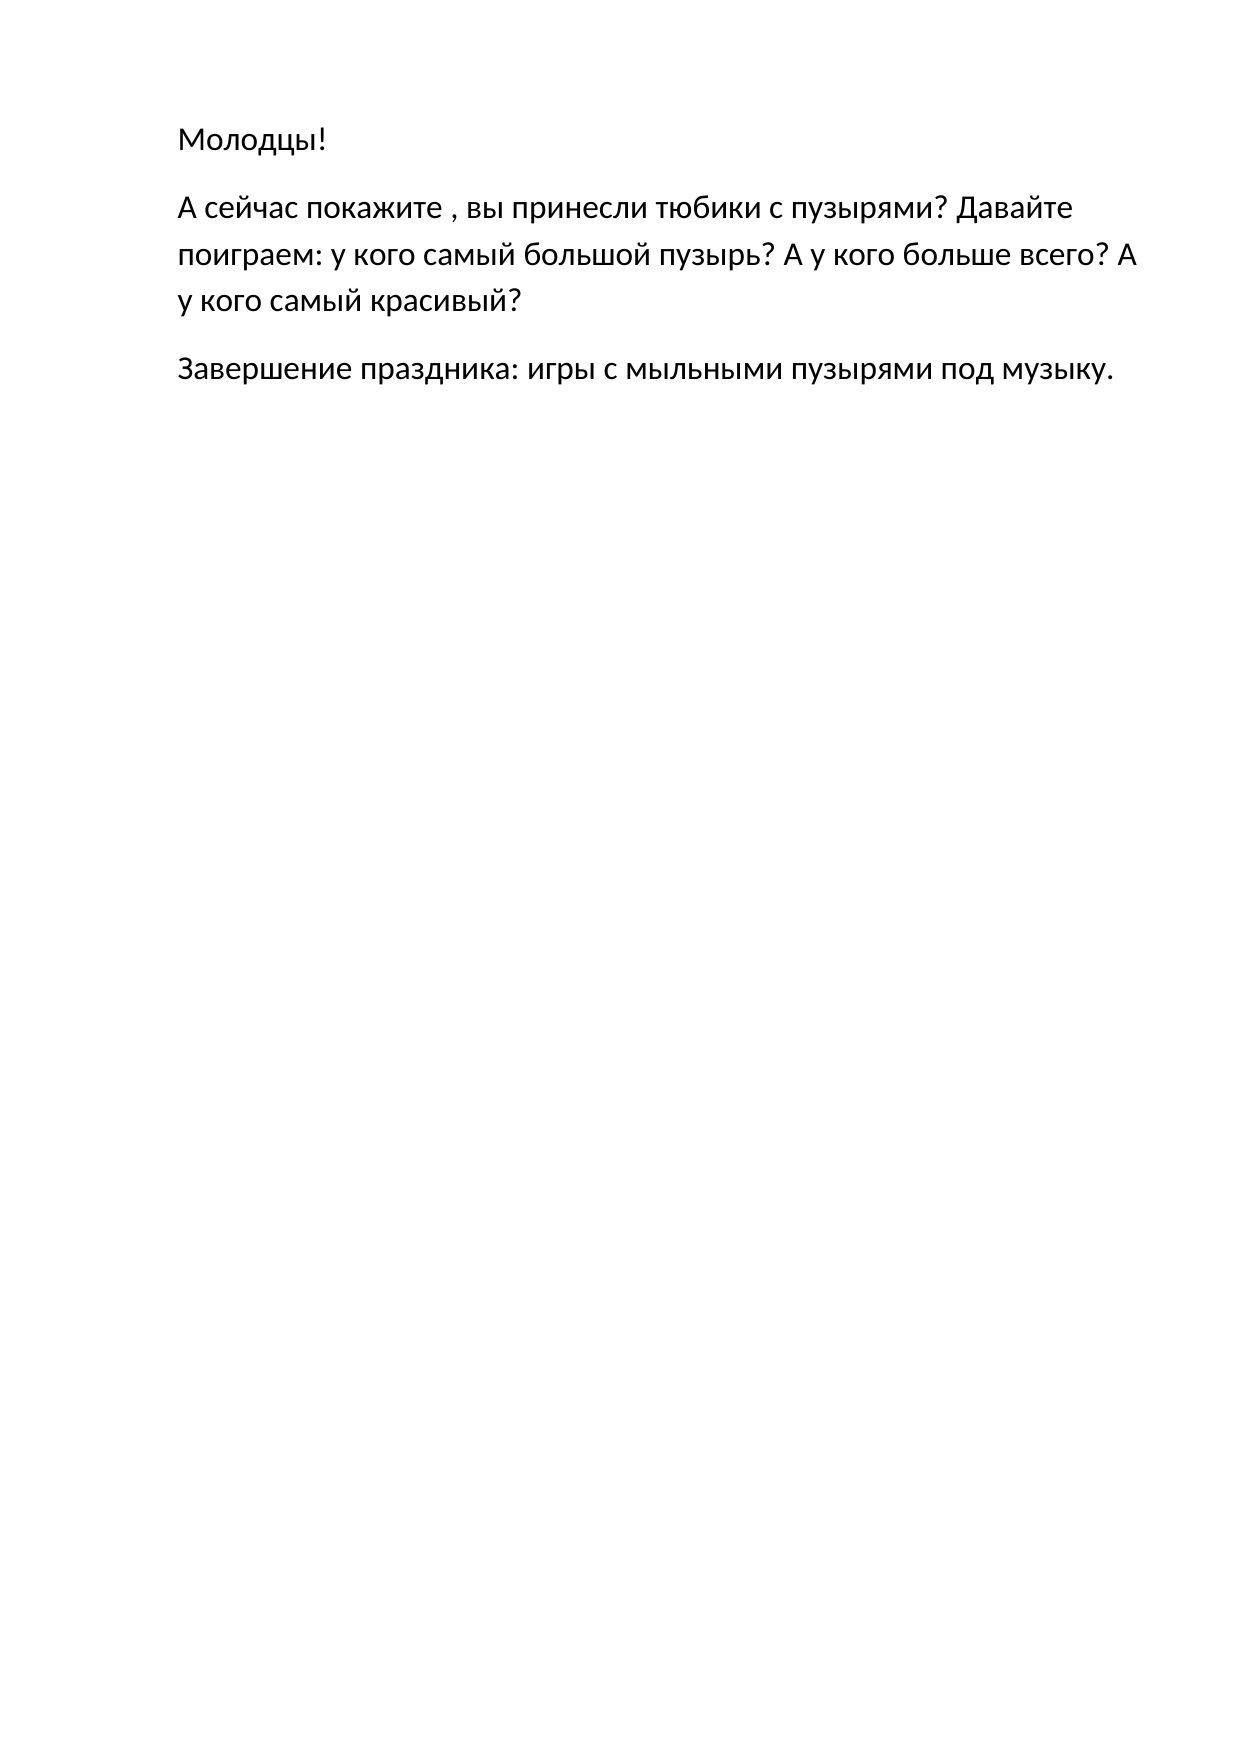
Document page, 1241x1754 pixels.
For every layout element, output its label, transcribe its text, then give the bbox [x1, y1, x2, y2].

text Молодцы! [177, 118, 1152, 159]
text А сейчас покажите , вы принесли тюбики с пузырями? Давайте поиграем: у кого самый большой пузырь? А у кого больше всего? А у кого самый красивый? [177, 186, 1152, 320]
text Завершение праздника: игры с мыльными пузырями под музыку. [177, 347, 1152, 388]
